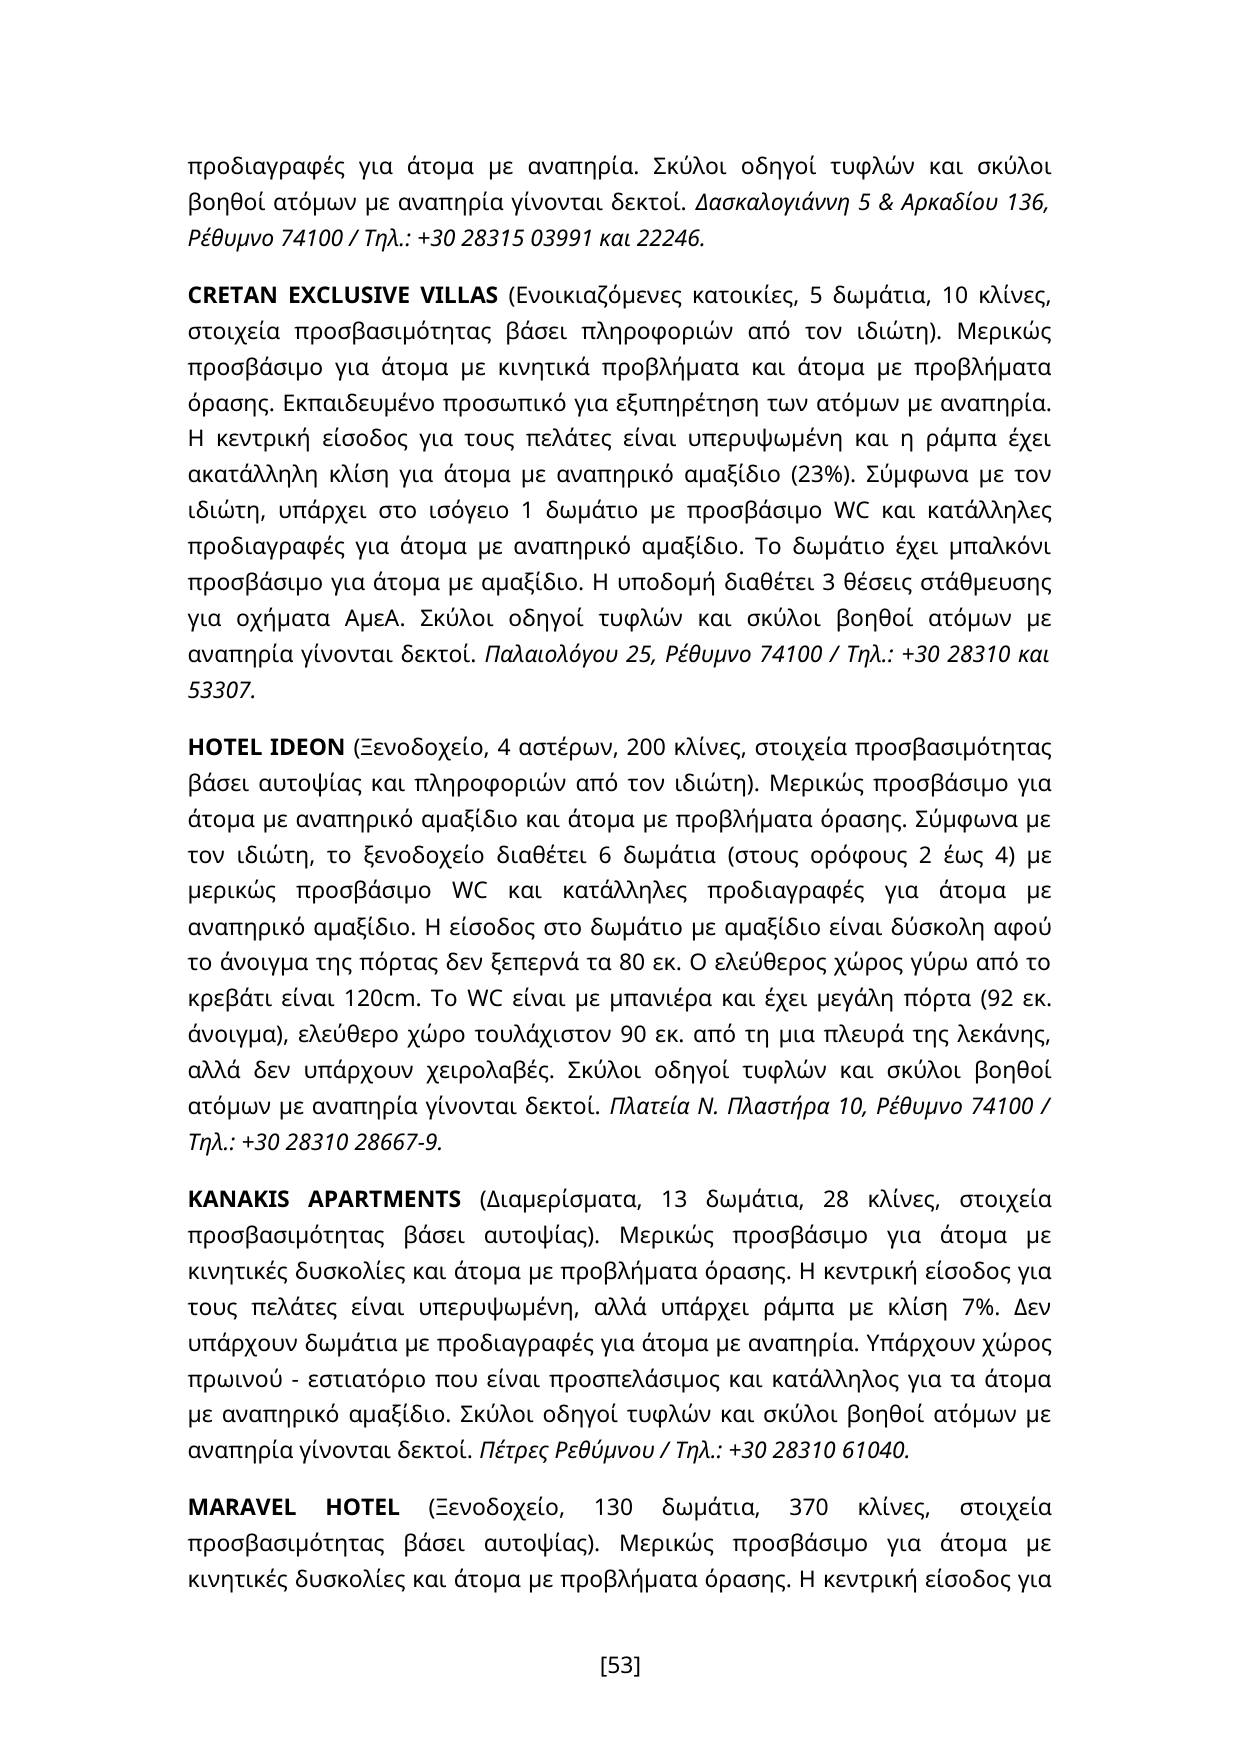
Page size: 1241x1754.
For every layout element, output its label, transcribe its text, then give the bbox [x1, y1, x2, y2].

text Kanakis Apartments (Διαμερίσματα, 13 δωμάτια, 28 κλίνες, στοιχεία προσβασιμότητας βάσει αυτοψίας). Μερικώς προσβάσιμο για άτομα με κινητικές δυσκολίες και άτομα με προβλήματα όρασης. Η κεντρική είσοδος για τους πελάτες είναι υπερυψωμένη, αλλά υπάρχει ράμπα με κλίση 7%. Δεν υπάρχουν δωμάτια με προδιαγραφές για άτομα με αναπηρία. Υπάρχουν χώρος πρωινού - εστιατόριο που είναι προσπελάσιμος και κατάλληλος για τα άτομα με αναπηρικό αμαξίδιο. Σκύλοι οδηγοί τυφλών και σκύλοι βοηθοί ατόμων με αναπηρία γίνονται δεκτοί. Πέτρες Ρεθύμνου / Τηλ.: +30 28310 61040. [187, 1183, 1053, 1466]
text Hotel Ideon (Ξενοδοχείο, 4 αστέρων, 200 κλίνες, στοιχεία προσβασιμότητας βάσει αυτοψίας και πληροφοριών από τον ιδιώτη). Μερικώς προσβάσιμο για άτομα με αναπηρικό αμαξίδιο και άτομα με προβλήματα όρασης. Σύμφωνα με τον ιδιώτη, το ξενοδοχείο διαθέτει 6 δωμάτια (στους ορόφους 2 έως 4) με μερικώς προσβάσιμο WC και κατάλληλες προδιαγραφές για άτομα με αναπηρικό αμαξίδιο. Η είσοδος στο δωμάτιο με αμαξίδιο είναι δύσκολη αφού το άνοιγμα της πόρτας δεν ξεπερνά τα 80 εκ. Ο ελεύθερος χώρος γύρω από το κρεβάτι είναι 120cm. Το WC είναι με μπανιέρα και έχει μεγάλη πόρτα (92 εκ. άνοιγμα), ελεύθερο χώρο τουλάχιστον 90 εκ. από τη μια πλευρά της λεκάνης, αλλά δεν υπάρχουν χειρολαβές. Σκύλοι οδηγοί τυφλών και σκύλοι βοηθοί ατόμων με αναπηρία γίνονται δεκτοί. Πλατεία Ν. Πλαστήρα 10, Ρέθυμνο 74100 / Τηλ.: +30 28310 28667-9. [187, 731, 1053, 1157]
text Cretan Exclusive Villas (Ενοικιαζόμενες κατοικίες, 5 δωμάτια, 10 κλίνες, στοιχεία προσβασιμότητας βάσει πληροφοριών από τον ιδιώτη). Μερικώς προσβάσιμο για άτομα με κινητικά προβλήματα και άτομα με προβλήματα όρασης. Εκπαιδευμένο προσωπικό για εξυπηρέτηση των ατόμων με αναπηρία. Η κεντρική είσοδος για τους πελάτες είναι υπερυψωμένη και η ράμπα έχει ακατάλληλη κλίση για άτομα με αναπηρικό αμαξίδιο (23%). Σύμφωνα με τον ιδιώτη, υπάρχει στο ισόγειο 1 δωμάτιο με προσβάσιμο WC και κατάλληλες προδιαγραφές για άτομα με αναπηρικό αμαξίδιο. Το δωμάτιο έχει μπαλκόνι προσβάσιμο για άτομα με αμαξίδιο. Η υποδομή διαθέτει 3 θέσεις στάθμευσης για οχήματα ΑμεΑ. Σκύλοι οδηγοί τυφλών και σκύλοι βοηθοί ατόμων με αναπηρία γίνονται δεκτοί. Παλαιολόγου 25, Ρέθυμνο 74100 / Τηλ.: +30 28310 και 53307. [187, 279, 1053, 705]
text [187, 1491, 1053, 1594]
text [187, 150, 1053, 253]
